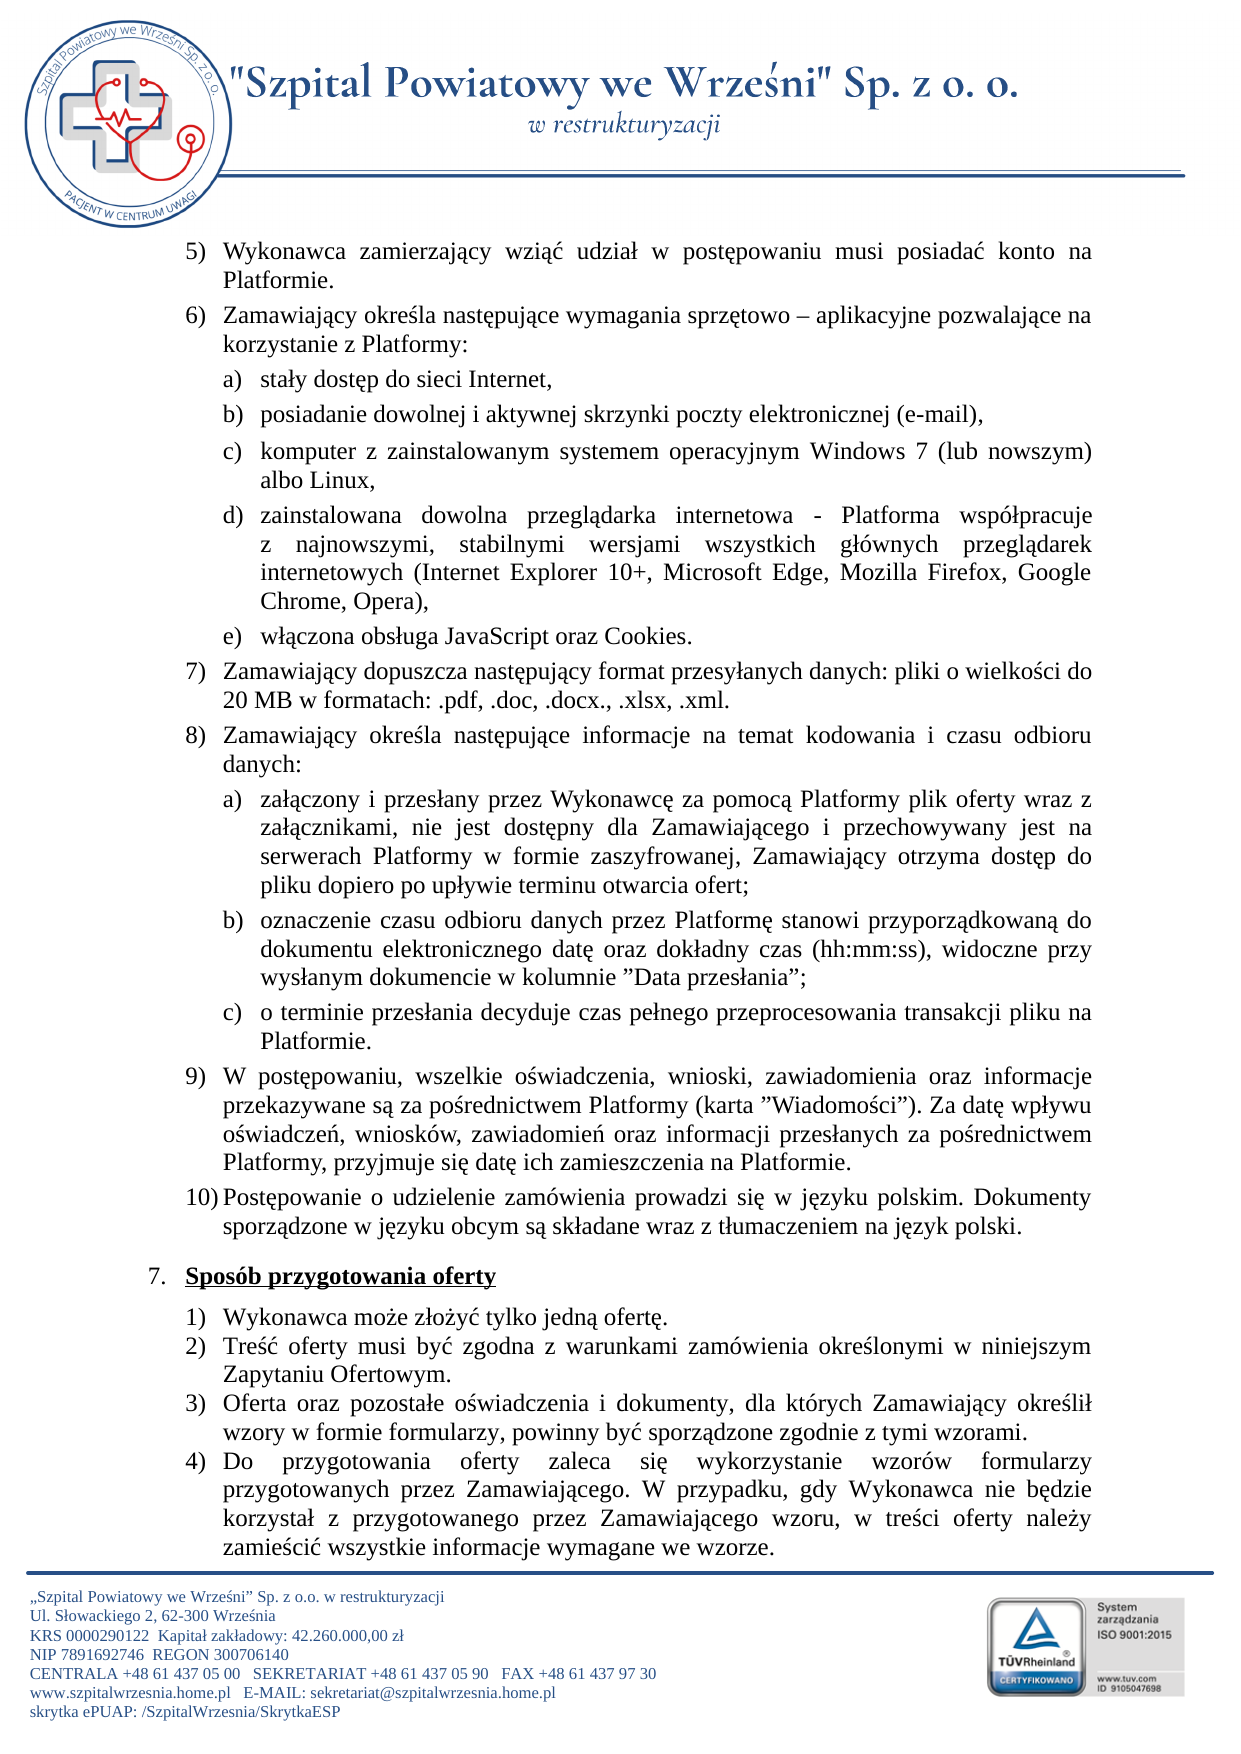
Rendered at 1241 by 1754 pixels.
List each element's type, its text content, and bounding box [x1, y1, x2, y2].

subtitle o terminie przesłania decyduje czas pełnego przeprocesowania transakcji pliku na Platformie. [223, 997, 1093, 1055]
list oznaczenie czasu odbioru danych przez Platformę stanowi przyporządkowaną do dokumentu elektronicznego datę oraz dokładny czas (hh:mm:ss), widoczne przy wysłanym dokumencie w kolumnie ”Data przesłania”; [223, 905, 1093, 991]
picture [981, 1593, 1192, 1705]
list komputer z zainstalowanym systemem operacyjnym Windows 7 (lub nowszym) albo Linux, [223, 436, 1093, 494]
subtitle Wykonawca zamierzający wziąć udział w postępowaniu musi posiadać konto na Platformie. [185, 236, 1093, 294]
subtitle załączony i przesłany przez Wykonawcę za pomocą Platformy plik oferty wraz z załącznikami, nie jest dostępny dla Zamawiającego i przechowywany jest na serwerach Platformy w formie zaszyfrowanej, Zamawiający otrzyma dostęp do pliku dopiero po upływie terminu otwarcia ofert; [223, 784, 1093, 899]
subtitle stały dostęp do sieci Internet, [223, 364, 1093, 393]
subtitle Zamawiający określa następujące wymagania sprzętowo – aplikacyjne pozwalające na korzystanie z Platformy: [185, 300, 1093, 358]
picture [1, 13, 1241, 236]
list Oferta oraz pozostałe oświadczenia i dokumenty, dla których Zamawiający określił wzory w formie formularzy, powinny być sporządzone zgodnie z tymi wzorami. [185, 1388, 1093, 1446]
list posiadanie dowolnej i aktywnej skrzynki poczty elektronicznej (e-mail), [223, 399, 1093, 428]
subtitle Postępowanie o udzielenie zamówienia prowadzi się w języku polskim. Dokumenty sporządzone w języku obcym są składane wraz z tłumaczeniem na język polski. [185, 1182, 1093, 1240]
subtitle włączona obsługa JavaScript oraz Cookies. [223, 621, 1093, 650]
subtitle W postępowaniu, wszelkie oświadczenia, wnioski, zawiadomienia oraz informacje przekazywane są za pośrednictwem Platformy (karta ”Wiadomości”). Za datę wpływu oświadczeń, wniosków, zawiadomień oraz informacji przesłanych za pośrednictwem Platformy, przyjmuje się datę ich zamieszczenia na Platformie. [185, 1061, 1093, 1176]
list Wykonawca może złożyć tylko jedną ofertę. [185, 1302, 1093, 1331]
subtitle Zamawiający dopuszcza następujący format przesyłanych danych: pliki o wielkości do 20 MB w formatach: .pdf, .doc, .docx., .xlsx, .xml. [185, 656, 1093, 714]
subtitle Zamawiający określa następujące informacje na temat kodowania i czasu odbioru danych: [185, 720, 1093, 777]
list Do przygotowania oferty zaleca się wykorzystanie wzorów formularzy przygotowanych przez Zamawiającego. W przypadku, gdy Wykonawca nie będzie korzystał z przygotowanego przez Zamawiającego wzoru, w treści oferty należy zamieścić wszystkie informacje wymagane we wzorze. [185, 1446, 1093, 1561]
list zainstalowana dowolna przeglądarka internetowa - Platforma współpracuje z najnowszymi, stabilnymi wersjami wszystkich głównych przeglądarek internetowych (Internet Explorer 10+, Microsoft Edge, Mozilla Firefox, Google Chrome, Opera), [223, 500, 1093, 615]
list Treść oferty musi być zgodna z warunkami zamówienia określonymi w niniejszym Zapytaniu Ofertowym. [185, 1331, 1093, 1388]
list Sposób przygotowania oferty [148, 1261, 1093, 1289]
